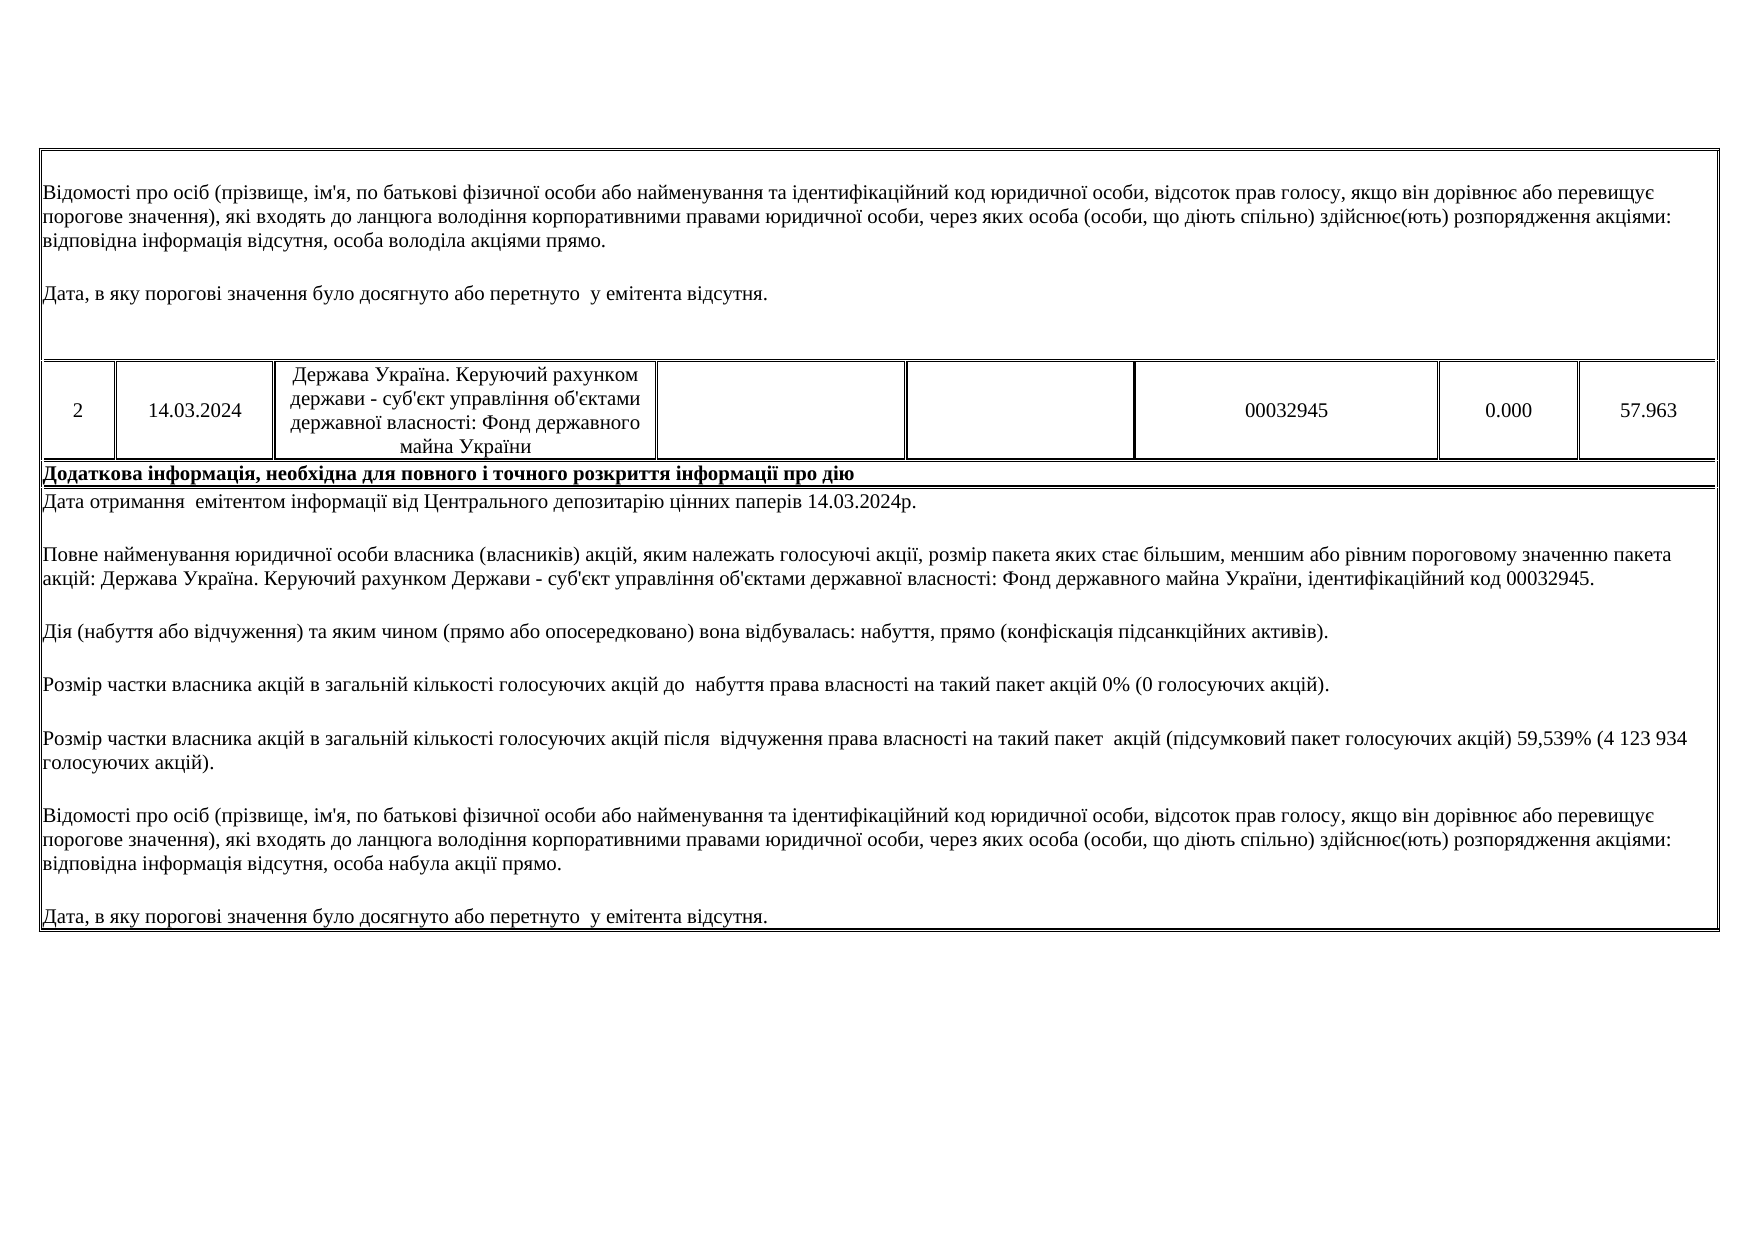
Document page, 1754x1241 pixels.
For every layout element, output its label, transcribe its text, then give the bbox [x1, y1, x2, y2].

table_cell 14.03.2024 [117, 362, 272, 458]
table_cell 0.000 [1440, 362, 1577, 458]
table_cell 00032945 [1136, 362, 1437, 458]
table_cell Держава Україна. Керуючий рахунком держави - суб'єкт управління об'єктами державної власності: Фонд державного майна України [276, 362, 655, 458]
table_cell 2 [40, 359, 116, 458]
table_cell [658, 362, 904, 458]
table_cell 57.963 [1579, 359, 1718, 458]
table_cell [42, 151, 1717, 359]
table_cell Додаткова інформація, необхідна для повного і точного розкриття інформації про дію [42, 458, 1717, 485]
table_cell Дата отримання емітентом інформації від Центрального депозитарію цінних паперів 14.03.2024р. Повне найменування юридичної особи власника (власників) акцій, яким належать голосуючі акції, розмір пакета яких стає більшим, меншим або рівним пороговому значенню пакета акцій: Держава Україна. Керуючий рахунком Держави - суб'єкт управління об'єктами державної власності: Фонд державного майна України, ідентифікаційний код 00032945. Дія (набуття або відчуження) та яким чином (прямо або опосередковано) вона відбувалась: набуття, прямо (конфіскація підсанкційних активів). Розмір частки власника акцій в загальній кількості голосуючих акцій до набуття права власності на такий пакет акцій 0% (0 голосуючих акцій). Розмір частки власника акцій в загальній кількості голосуючих акцій після відчуження права власності на такий пакет акцій (підсумковий пакет голосуючих акцій) 59,539% (4 123 934 голосуючих акцій). Відомості про осіб (прізвище, ім'я, по батькові фізичної особи або найменування та ідентифікаційний код юридичної особи, відсоток прав голосу, якщо він дорівнює або перевищує порогове значення), які входять до ланцюга володіння корпоративними правами юридичної особи, через яких особа (особи, що діють спільно) здійснює(ють) розпорядження акціями: відповідна інформація відсутня, особа набула акції прямо. Дата, в яку порогові значення було досягнуто або перетнуто у емітента відсутня. [42, 485, 1717, 928]
table_cell [908, 362, 1133, 458]
